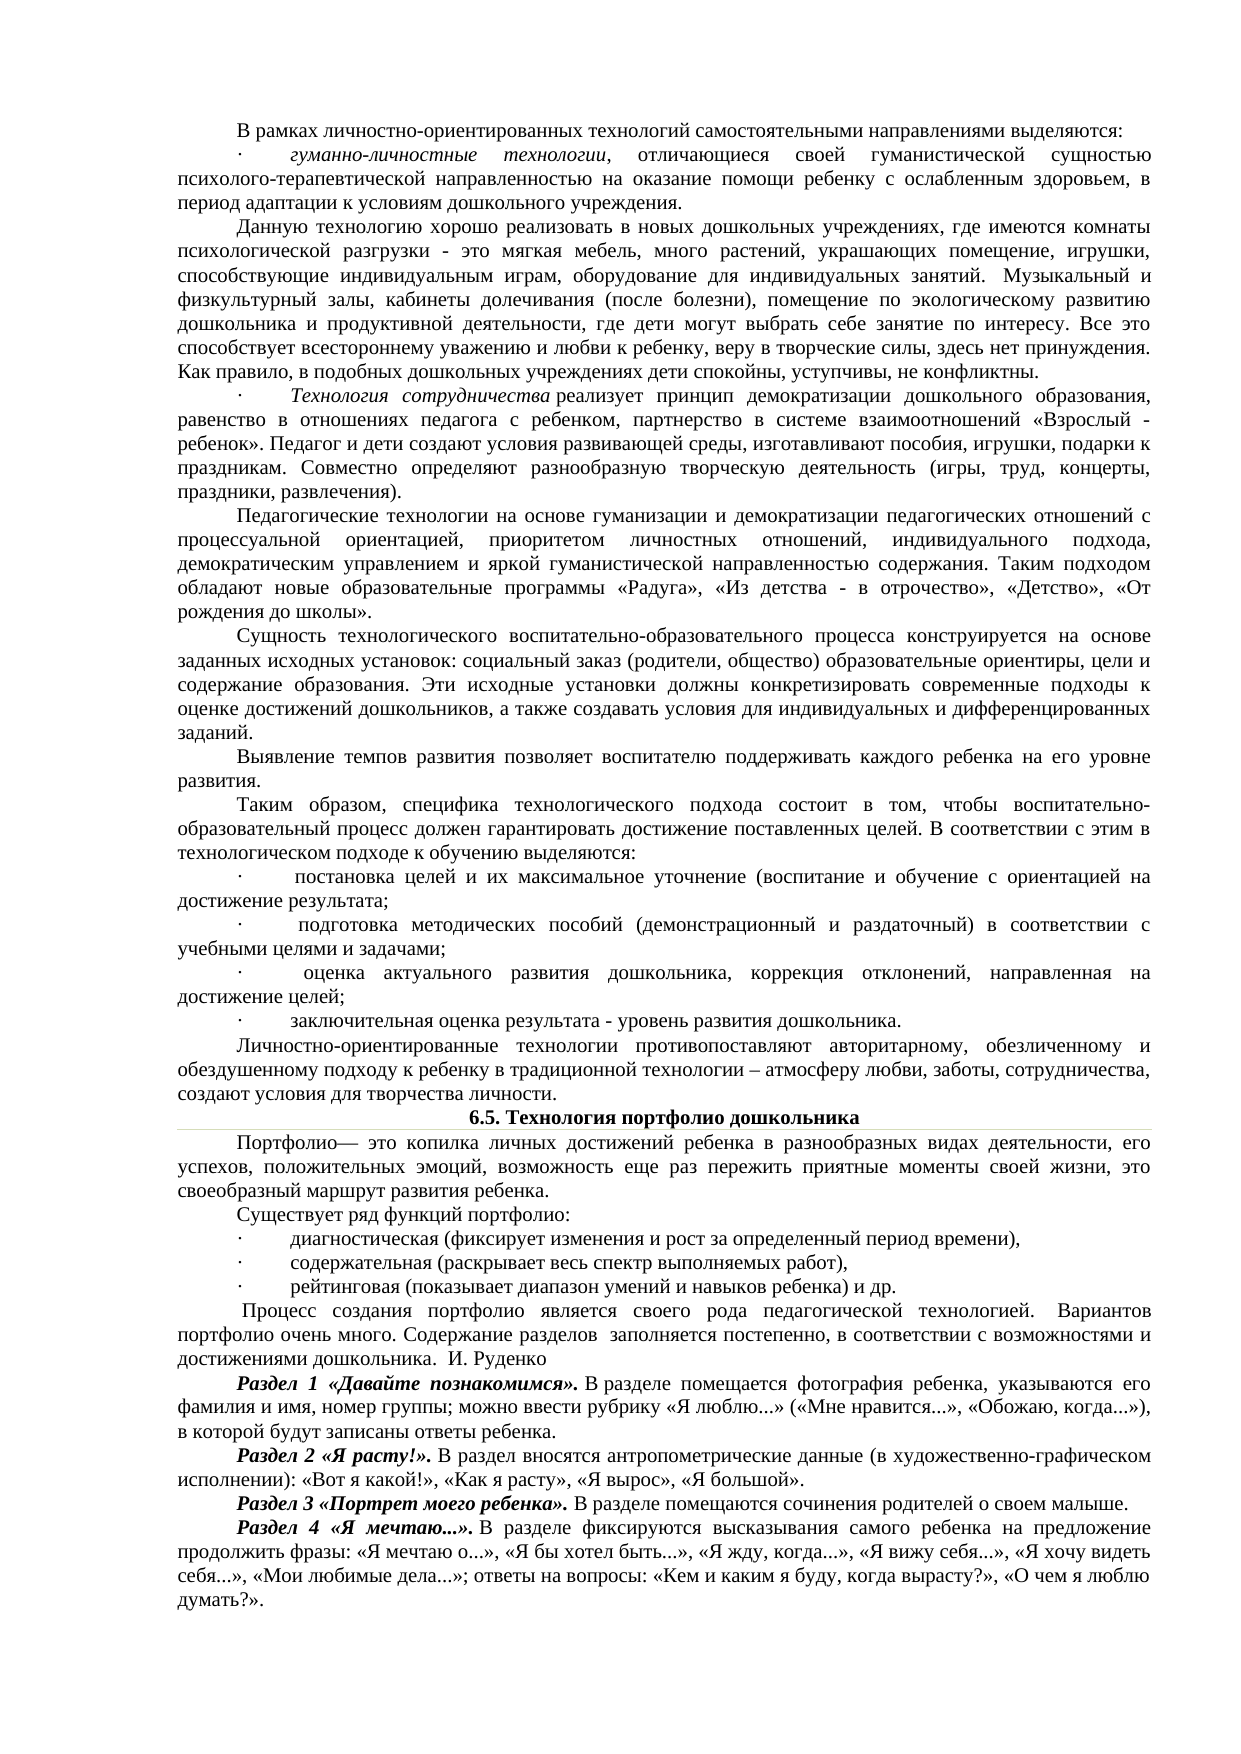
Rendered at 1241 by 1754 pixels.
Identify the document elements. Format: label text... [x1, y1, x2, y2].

text Сущность технологического воспитательно-образовательного процесса конструируется на основе заданных исходных установок: социальный заказ (родители, общество) образовательные ориентиры, цели и содержание образования. Эти исходные установки должны конкретизировать современные подходы к оценке достижений дошкольников, а также создавать условия для индивидуальных и дифференцированных заданий. [177, 623, 1152, 744]
text В рамках личностно-ориентированных технологий самостоятельными направлениями выделяются: [177, 118, 1152, 142]
text Процесс создания портфолио является своего рода педагогической технологией. Вариантов портфолио очень много. Содержание разделов заполняется постепенно, в соответствии с возможностями и достижениями дошкольника. И. Руденко [177, 1298, 1152, 1370]
text · оценка актуального развития дошкольника, коррекция отклонений, направленная на достижение целей; [177, 960, 1152, 1008]
text Раздел 1 «Давайте познакомимся». В разделе помещается фотография ребенка, указываются его фамилия и имя, номер группы; можно ввести рубрику «Я люблю...» («Мне нравится...», «Обожаю, когда...»), в которой будут записаны ответы ребенка. [177, 1370, 1152, 1443]
text Личностно-ориентированные технологии противопоставляют авторитарному, обезличенному и обездушенному подходу к ребенку в традиционной технологии – атмосферу любви, заботы, сотрудничества, создают условия для творчества личности. [177, 1032, 1152, 1105]
text Педагогические технологии на основе гуманизации и демократизации педагогических отношений с процессуальной ориентацией, приоритетом личностных отношений, индивидуального подхода, демократическим управлением и яркой гуманистической направленностью содержания. Таким подходом обладают новые образовательные программы «Радуга», «Из детства - в отрочество», «Детство», «От рождения до школы». [177, 503, 1152, 623]
text Данную технологию хорошо реализовать в новых дошкольных учреждениях, где имеются комнаты психологической разгрузки - это мягкая мебель, много растений, украшающих помещение, игрушки, способствующие индивидуальным играм, оборудование для индивидуальных занятий. Музыкальный и физкультурный залы, кабинеты долечивания (после болезни), помещение по экологическому развитию дошкольника и продуктивной деятельности, где дети могут выбрать себе занятие по интересу. Все это способствует всестороннему уважению и любви к ребенку, веру в творческие силы, здесь нет принуждения. Как правило, в подобных дошкольных учреждениях дети спокойны, уступчивы, не конфликтны. [177, 214, 1152, 383]
text 6.5. Технология портфолио дошкольника [177, 1105, 1152, 1129]
text Раздел 3 «Портрет моего ребенка». В разделе помещаются сочинения родителей о своем малыше. [177, 1491, 1152, 1515]
text Раздел 4 «Я мечтаю...». В разделе фиксируются высказывания самого ребенка на предложение продолжить фразы: «Я мечтаю о...», «Я бы хотел быть...», «Я жду, когда...», «Я вижу себя...», «Я хочу видеть себя...», «Мои любимые дела...»; ответы на вопросы: «Кем и каким я буду, когда вырасту?», «О чем я люблю думать?». [177, 1515, 1152, 1611]
text · постановка целей и их максимальное уточнение (воспитание и обучение с ориентацией на достижение результата; [177, 864, 1152, 912]
text Существует ряд функций портфолио: [177, 1202, 1152, 1226]
text · диагностическая (фиксирует изменения и рост за определенный период времени), [177, 1226, 1152, 1250]
text · подготовка методических пособий (демонстрационный и раздаточный) в соответствии с учебными целями и задачами; [177, 912, 1152, 960]
text Таким образом, специфика технологического подхода состоит в том, чтобы воспитательно-образовательный процесс должен гарантировать достижение поставленных целей. В соответствии с этим в технологическом подходе к обучению выделяются: [177, 792, 1152, 864]
text Портфолио— это копилка личных достижений ребенка в разнообразных видах деятельности, его успехов, положительных эмоций, возможность еще раз пережить приятные моменты своей жизни, это своеобразный маршрут развития ребенка. [177, 1130, 1152, 1202]
text · гуманно-личностные технологии, отличающиеся своей гуманистической сущностью психолого-терапевтической направленностью на оказание помощи ребенку с ослабленным здоровьем, в период адаптации к условиям дошкольного учреждения. [177, 142, 1152, 214]
text · содержательная (раскрывает весь спектр выполняемых работ), [177, 1250, 1152, 1274]
text Выявление темпов развития позволяет воспитателю поддерживать каждого ребенка на его уровне развития. [177, 744, 1152, 792]
text · Технология сотрудничества реализует принцип демократизации дошкольного образования, равенство в отношениях педагога с ребенком, партнерство в системе взаимоотношений «Взрослый - ребенок». Педагог и дети создают условия развивающей среды, изготавливают пособия, игрушки, подарки к праздникам. Совместно определяют разнообразную творческую деятельность (игры, труд, концерты, праздники, развлечения). [177, 383, 1152, 503]
text · заключительная оценка результата - уровень развития дошкольника. [177, 1008, 1152, 1032]
text · рейтинговая (показывает диапазон умений и навыков ребенка) и др. [177, 1274, 1152, 1298]
text Раздел 2 «Я расту!». В раздел вносятся антропометрические данные (в художественно-графическом исполнении): «Вот я какой!», «Как я расту», «Я вырос», «Я большой». [177, 1443, 1152, 1491]
